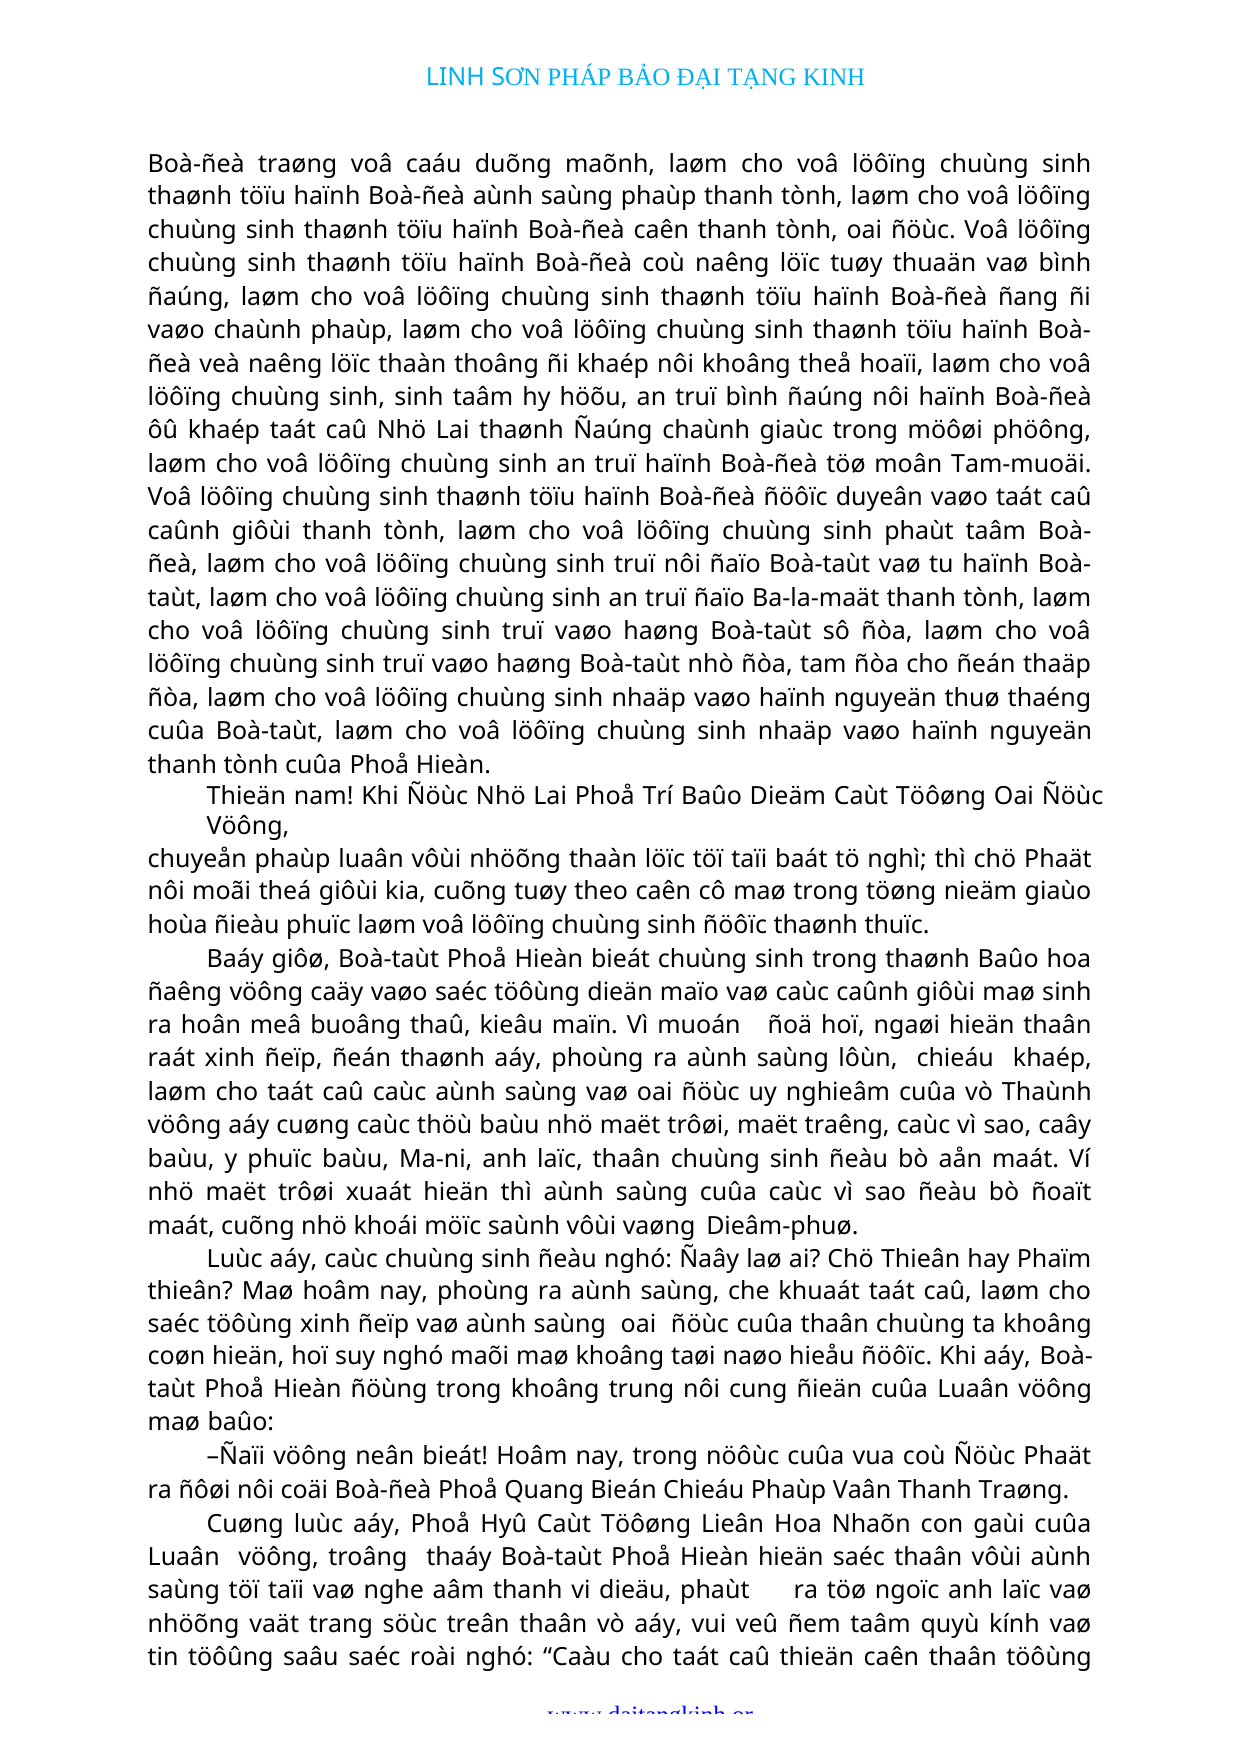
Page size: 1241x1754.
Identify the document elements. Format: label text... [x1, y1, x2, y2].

text Baáy giôø, Boà-taùt Phoå Hieàn bieát chuùng sinh trong thaønh Baûo hoa ñaêng vöông caäy vaøo saéc töôùng dieän maïo vaø caùc caûnh giôùi maø sinh ra hoân meâ buoâng thaû, kieâu maïn. Vì muoán ñoä hoï, ngaøi hieän thaân raát xinh ñeïp, ñeán thaønh aáy, phoùng ra aùnh saùng lôùn, chieáu khaép, laøm cho taát caû caùc aùnh saùng vaø oai ñöùc uy nghieâm cuûa vò Thaùnh vöông aáy cuøng caùc thöù baùu nhö maët trôøi, maët traêng, caùc vì sao, caây baùu, y phuïc baùu, Ma-ni, anh laïc, thaân chuùng sinh ñeàu bò aån maát. Ví nhö maët trôøi xuaát hieän thì aùnh saùng cuûa caùc vì sao ñeàu bò ñoaït maát, cuõng nhö khoái möïc saùnh vôùi vaøng Dieâm-phuø. [147, 941, 1093, 1241]
text Boà-ñeà traøng voâ caáu duõng maõnh, laøm cho voâ löôïng chuùng sinh thaønh töïu haïnh Boà-ñeà aùnh saùng phaùp thanh tònh, laøm cho voâ löôïng chuùng sinh thaønh töïu haïnh Boà-ñeà caên thanh tònh, oai ñöùc. Voâ löôïng chuùng sinh thaønh töïu haïnh Boà-ñeà coù naêng löïc tuøy thuaän vaø bình ñaúng, laøm cho voâ löôïng chuùng sinh thaønh töïu haïnh Boà-ñeà ñang ñi vaøo chaùnh phaùp, laøm cho voâ löôïng chuùng sinh thaønh töïu haïnh Boà-ñeà veà naêng löïc thaàn thoâng ñi khaép nôi khoâng theå hoaïi, laøm cho voâ löôïng chuùng sinh, sinh taâm hy höõu, an truï bình ñaúng nôi haïnh Boà-ñeà ôû khaép taát caû Nhö Lai thaønh Ñaúng chaùnh giaùc trong möôøi phöông, laøm cho voâ löôïng chuùng sinh an truï haïnh Boà-ñeà töø moân Tam-muoäi. Voâ löôïng chuùng sinh thaønh töïu haïnh Boà-ñeà ñöôïc duyeân vaøo taát caû caûnh giôùi thanh tònh, laøm cho voâ löôïng chuùng sinh phaùt taâm Boà- ñeà, laøm cho voâ löôïng chuùng sinh truï nôi ñaïo Boà-taùt vaø tu haïnh Boà-taùt, laøm cho voâ löôïng chuùng sinh an truï ñaïo Ba-la-maät thanh tònh, laøm cho voâ löôïng chuùng sinh truï vaøo haøng Boà-taùt sô ñòa, laøm cho voâ löôïng chuùng sinh truï vaøo haøng Boà-taùt nhò ñòa, tam ñòa cho ñeán thaäp ñòa, laøm cho voâ löôïng chuùng sinh nhaäp vaøo haïnh nguyeän thuø thaéng cuûa Boà-taùt, laøm cho voâ löôïng chuùng sinh nhaäp vaøo haïnh nguyeän thanh tònh cuûa Phoå Hieàn. [147, 145, 1093, 781]
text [147, 1506, 1093, 1673]
text chuyeån phaùp luaân vôùi nhöõng thaàn löïc töï taïi baát tö nghì; thì chö Phaät nôi moãi theá giôùi kia, cuõng tuøy theo caên cô maø trong töøng nieäm giaùo hoùa ñieàu phuïc laøm voâ löôïng chuùng sinh ñöôïc thaønh thuïc. [147, 840, 1093, 941]
text Luùc aáy, caùc chuùng sinh ñeàu nghó: Ñaây laø ai? Chö Thieân hay Phaïm thieân? Maø hoâm nay, phoùng ra aùnh saùng, che khuaát taát caû, laøm cho saéc töôùng xinh ñeïp vaø aùnh saùng oai ñöùc cuûa thaân chuùng ta khoâng coøn hieän, hoï suy nghó maõi maø khoâng taøi naøo hieåu ñöôïc. Khi aáy, Boà-taùt Phoå Hieàn ñöùng trong khoâng trung nôi cung ñieän cuûa Luaân vöông maø baûo: [147, 1241, 1093, 1437]
text Thieän nam! Khi Ñöùc Nhö Lai Phoå Trí Baûo Dieäm Caùt Töôøng Oai Ñöùc Vöông, [206, 781, 1105, 840]
text –Ñaïi vöông neân bieát! Hoâm nay, trong nöôùc cuûa vua coù Ñöùc Phaät ra ñôøi nôi coäi Boà-ñeà Phoå Quang Bieán Chieáu Phaùp Vaân Thanh Traøng. [147, 1437, 1092, 1506]
